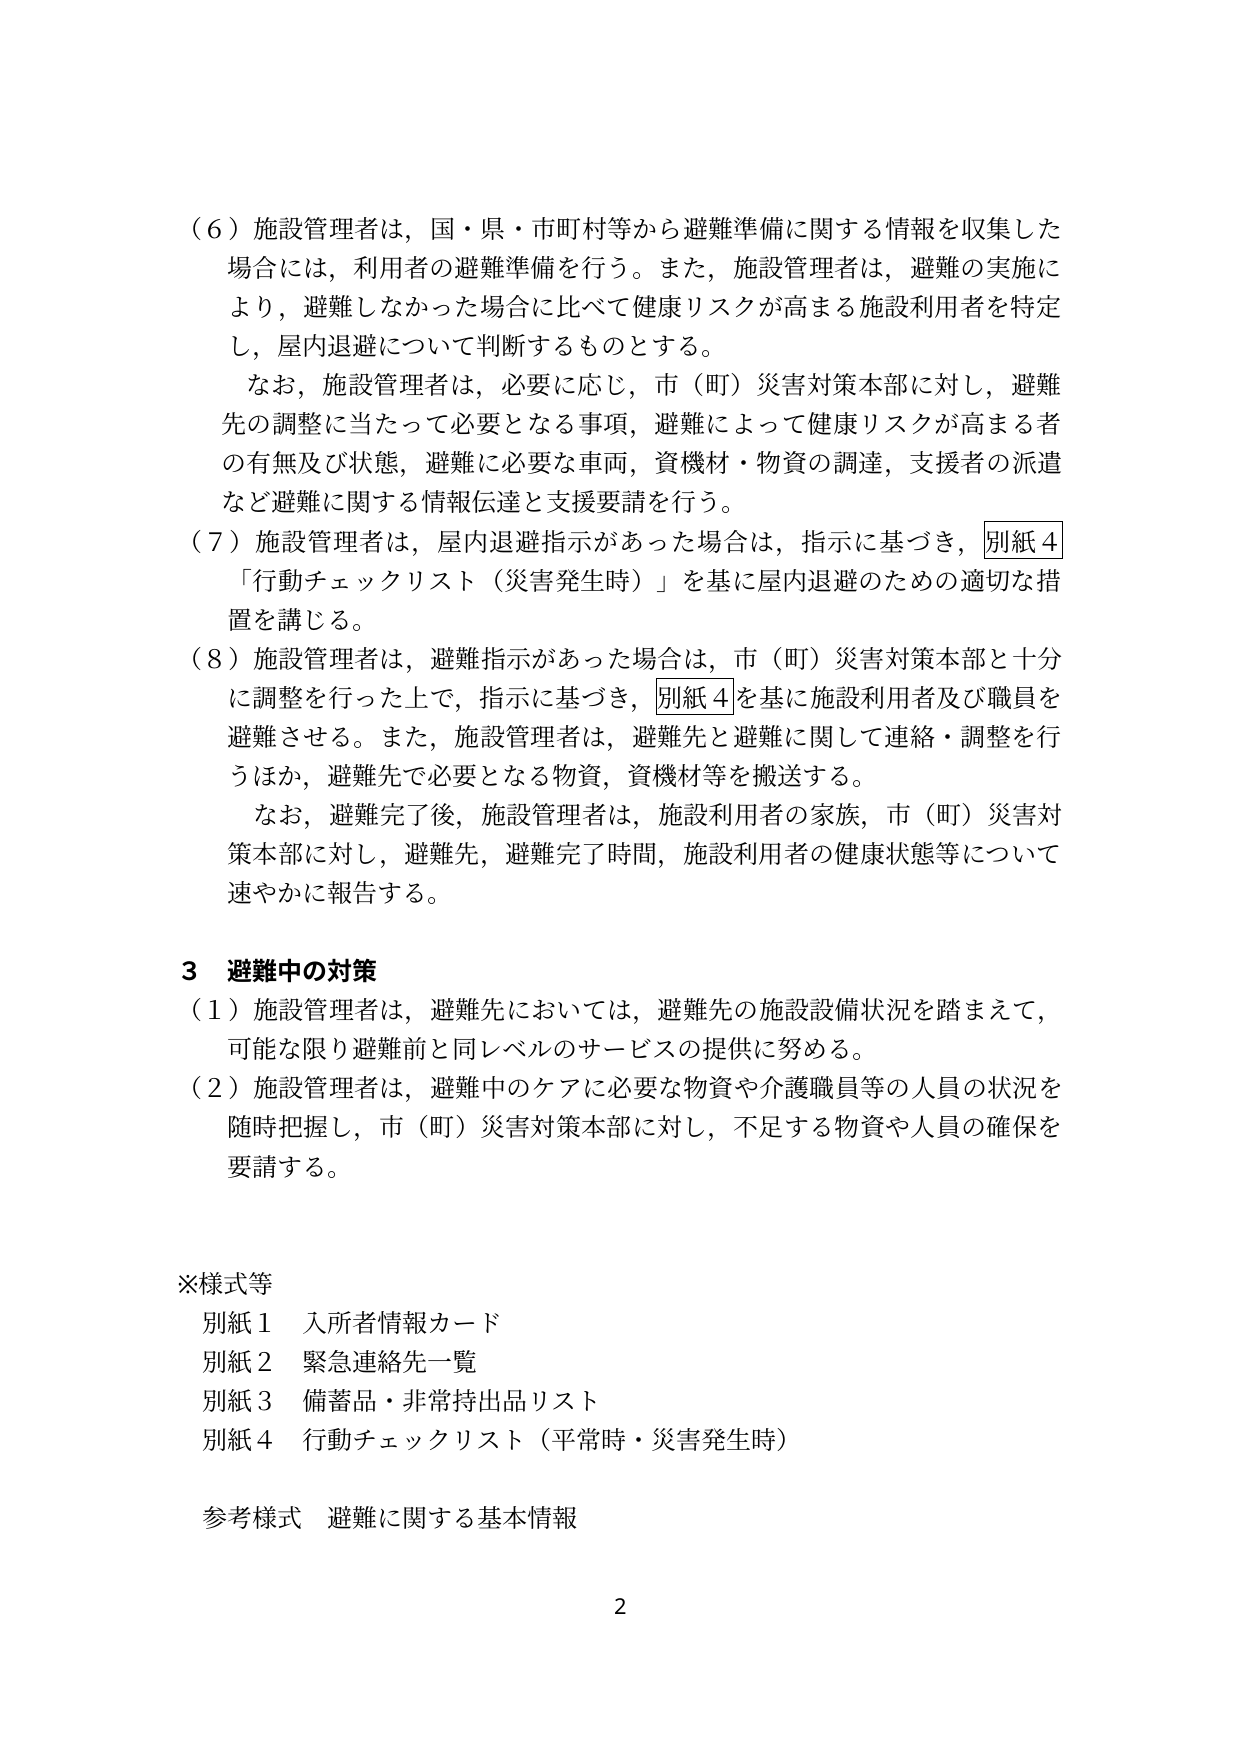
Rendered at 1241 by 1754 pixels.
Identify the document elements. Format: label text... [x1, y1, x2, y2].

text 参考様式 避難に関する基本情報 [177, 1497, 1063, 1536]
text （２）施設管理者は，避難中のケアに必要な物資や介護職員等の人員の状況を随時把握し，市（町）災害対策本部に対し，不足する物資や人員の確保を要請する。 [177, 1067, 1063, 1185]
text なお，施設管理者は，必要に応じ，市（町）災害対策本部に対し，避難先の調整に当たって必要となる事項，避難によって健康リスクが高まる者の有無及び状態，避難に必要な車両，資機材・物資の調達，支援者の派遣など避難に関する情報伝達と支援要請を行う。 [221, 364, 1063, 521]
text 別紙２ 緊急連絡先一覧 [177, 1341, 1063, 1380]
text （１）施設管理者は，避難先においては，避難先の施設設備状況を踏まえて，可能な限り避難前と同レベルのサービスの提供に努める。 [177, 989, 1063, 1067]
text （７）施設管理者は，屋内退避指示があった場合は，指示に基づき，別紙４「行動チェックリスト（災害発生時）」を基に屋内退避のための適切な措置を講じる。 [177, 521, 1063, 638]
text 別紙３ 備蓄品・非常持出品リスト [177, 1380, 1063, 1419]
text ※様式等 [177, 1263, 1063, 1302]
text 別紙１ 入所者情報カード [177, 1302, 1063, 1341]
text 別紙４ 行動チェックリスト（平常時・災害発生時） [177, 1419, 1063, 1458]
text （６）施設管理者は，国・県・市町村等から避難準備に関する情報を収集した場合には，利用者の避難準備を行う。また，施設管理者は，避難の実施により，避難しなかった場合に比べて健康リスクが高まる施設利用者を特定し，屋内退避について判断するものとする。 [177, 208, 1063, 364]
text なお，避難完了後，施設管理者は，施設利用者の家族，市（町）災害対策本部に対し，避難先，避難完了時間，施設利用者の健康状態等について速やかに報告する。 [177, 794, 1063, 911]
text （８）施設管理者は，避難指示があった場合は，市（町）災害対策本部と十分に調整を行った上で，指示に基づき，別紙４を基に施設利用者及び職員を避難させる。また，施設管理者は，避難先と避難に関して連絡・調整を行うほか，避難先で必要となる物資，資機材等を搬送する。 [177, 638, 1063, 794]
text ３ 避難中の対策 [177, 950, 1063, 989]
